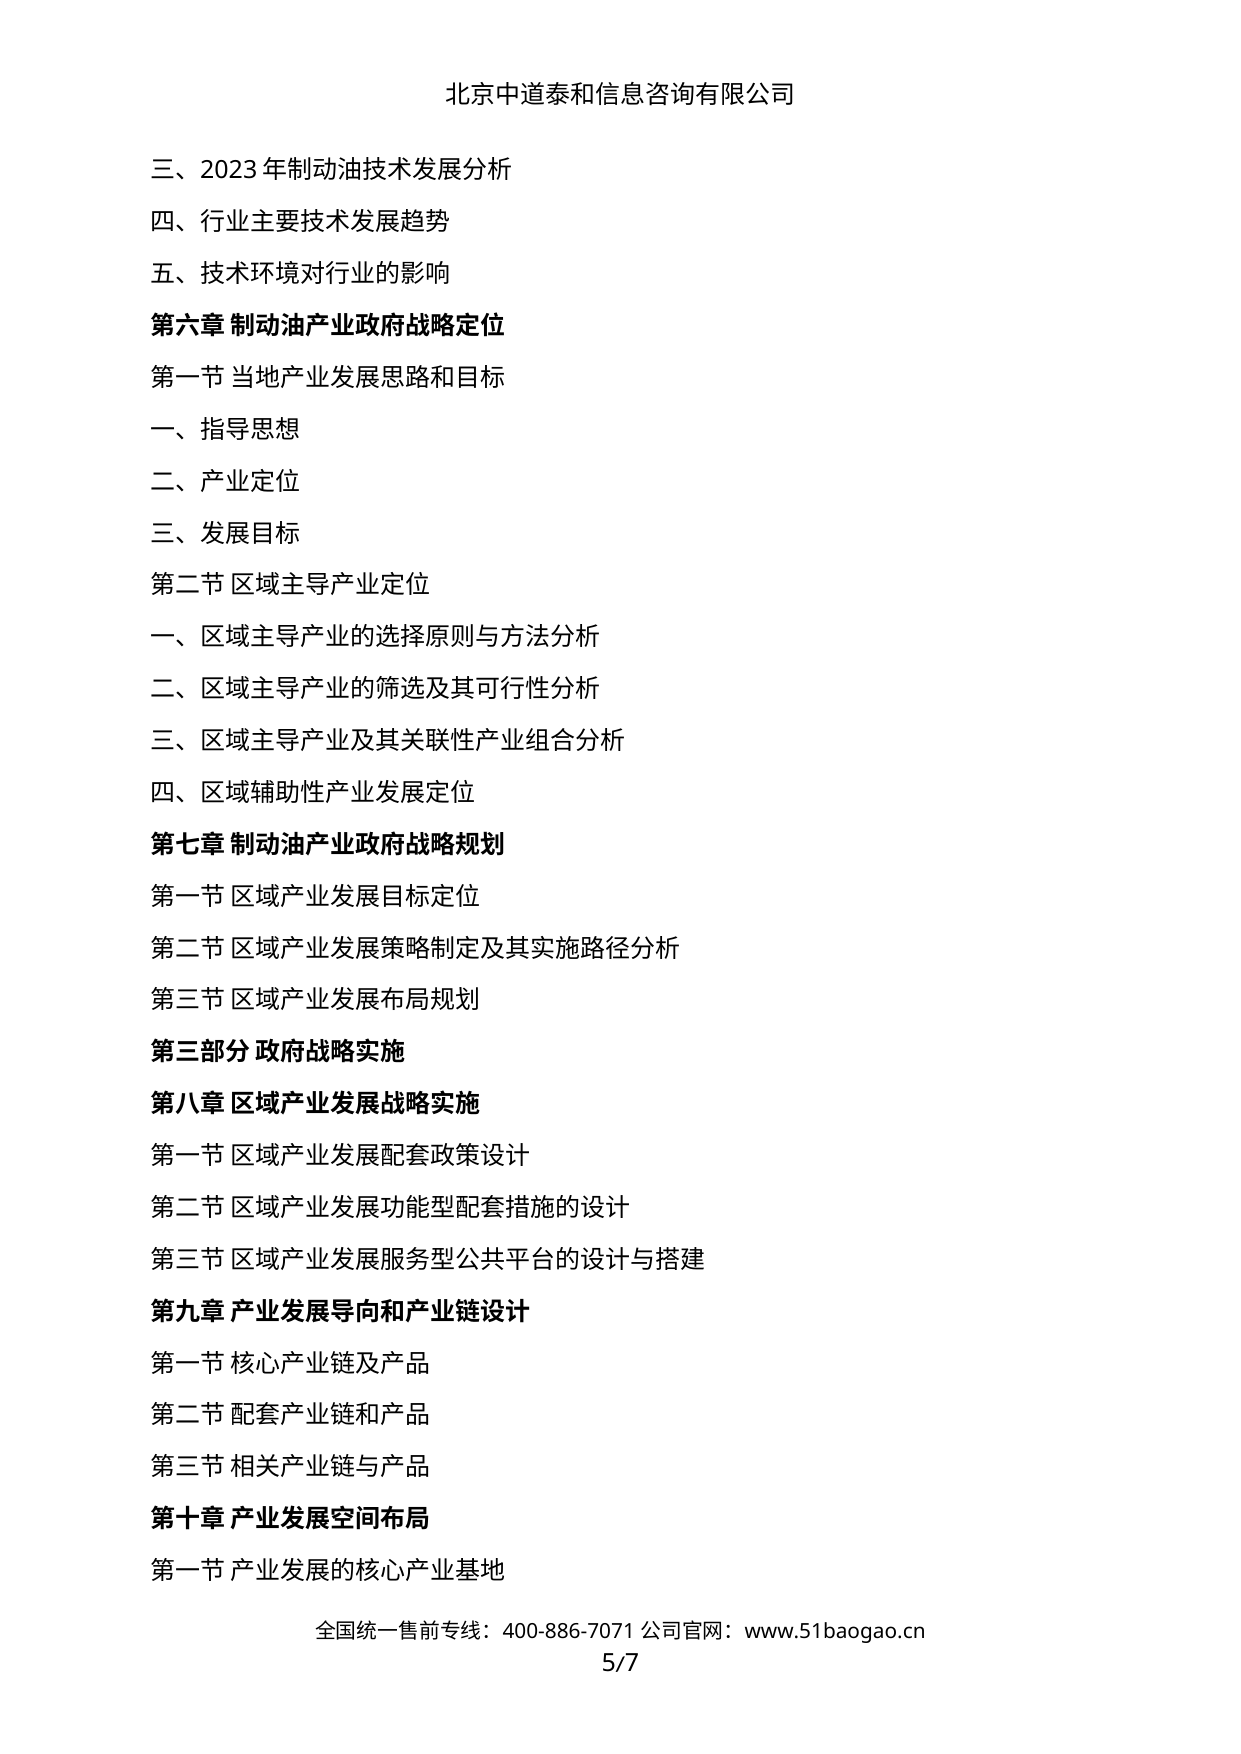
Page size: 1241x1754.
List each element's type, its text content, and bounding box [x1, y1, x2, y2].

text 二、产业定位 [150, 461, 1090, 497]
text 一、指导思想 [150, 409, 1090, 446]
text 第一节 区域产业发展目标定位 [150, 876, 1090, 912]
text 五、技术环境对行业的影响 [150, 254, 1090, 290]
text 三、区域主导产业及其关联性产业组合分析 [150, 721, 1090, 757]
text 第八章 区域产业发展战略实施 [150, 1084, 1090, 1120]
text 第三节 区域产业发展布局规划 [150, 980, 1090, 1016]
text 三、2023年制动油技术发展分析 [150, 150, 1090, 186]
text 一、区域主导产业的选择原则与方法分析 [150, 617, 1090, 653]
text 第一节 核心产业链及产品 [150, 1343, 1090, 1379]
text 二、区域主导产业的筛选及其可行性分析 [150, 669, 1090, 705]
text 三、发展目标 [150, 513, 1090, 549]
text 第七章 制动油产业政府战略规划 [150, 824, 1090, 861]
text 第二节 配套产业链和产品 [150, 1395, 1090, 1431]
text 第二节 区域产业发展策略制定及其实施路径分析 [150, 928, 1090, 964]
text 第三节 相关产业链与产品 [150, 1447, 1090, 1483]
text 第二节 区域主导产业定位 [150, 565, 1090, 601]
text 四、区域辅助性产业发展定位 [150, 772, 1090, 809]
text 第十章 产业发展空间布局 [150, 1499, 1090, 1535]
text 第二节 区域产业发展功能型配套措施的设计 [150, 1187, 1090, 1224]
text 第九章 产业发展导向和产业链设计 [150, 1291, 1090, 1327]
text 第一节 区域产业发展配套政策设计 [150, 1136, 1090, 1172]
text 第一节 产业发展的核心产业基地 [150, 1551, 1090, 1587]
text 第三节 区域产业发展服务型公共平台的设计与搭建 [150, 1239, 1090, 1276]
text 四、行业主要技术发展趋势 [150, 202, 1090, 238]
text 第三部分 政府战略实施 [150, 1032, 1090, 1068]
text 第一节 当地产业发展思路和目标 [150, 357, 1090, 394]
text 第六章 制动油产业政府战略定位 [150, 306, 1090, 342]
